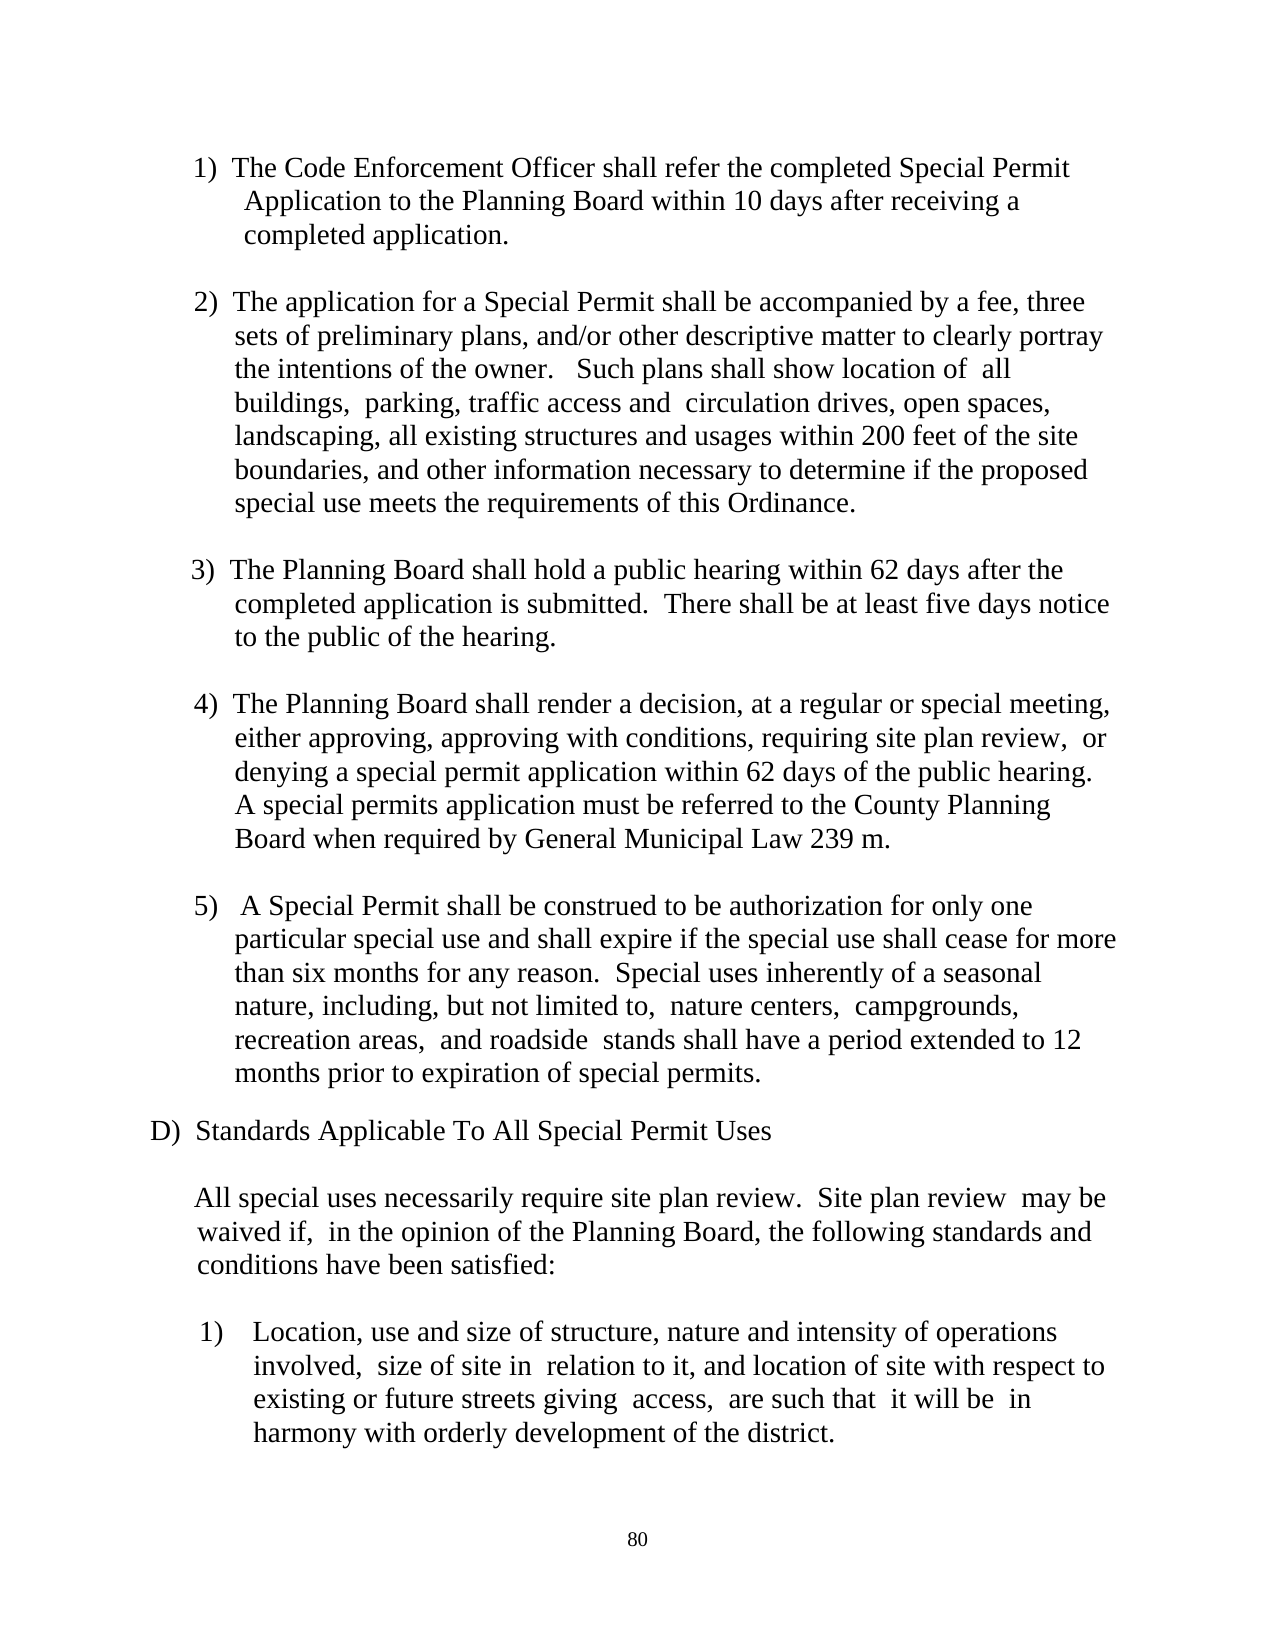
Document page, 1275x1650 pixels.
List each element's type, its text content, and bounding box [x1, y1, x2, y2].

text 4) The Planning Board shall render a decision, at a regular or special meeting, either approving, approving with conditions, requiring site plan review, or denying a special permit application within 62 days of the public hearing. A special permits application must be referred to the County Planning Board when required by General Municipal Law 239 m. [150, 687, 1125, 854]
text All special uses necessarily require site plan review. Site plan review may be waived if, in the opinion of the Planning Board, the following standards and conditions have been satisfied: [150, 1180, 1125, 1281]
text 5) A Special Permit shall be construed to be authorization for only one particular special use and shall expire if the special use shall cease for more than six months for any reason. Special uses inherently of a seasonal nature, including, but not limited to, nature centers, campgrounds, recreation areas, and roadside stands shall have a period extended to 12 months prior to expiration of special permits. [150, 888, 1125, 1089]
text D) Standards Applicable To All Special Permit Uses [150, 1113, 1125, 1147]
text 1) Location, use and size of structure, nature and intensity of operations involved, size of site in relation to it, and location of site with respect to existing or future streets giving access, are such that it will be in harmony with orderly development of the district. [141, 1314, 1125, 1449]
text 3) The Planning Board shall hold a public hearing within 62 days after the completed application is submitted. There shall be at least five days notice to the public of the hearing. [169, 552, 1125, 653]
text 2) The application for a Special Permit shall be accompanied by a fee, three sets of preliminary plans, and/or other descriptive matter to clearly portray the intentions of the owner. Such plans shall show location of all buildings, parking, traffic access and circulation drives, open spaces, landscaping, all existing structures and usages within 200 feet of the site boundaries, and other information necessary to determine if the proposed special use meets the requirements of this Ordinance. [150, 284, 1125, 519]
text 1) The Code Enforcement Officer shall refer the completed Special Permit Application to the Planning Board within 10 days after receiving a completed application. [178, 150, 1125, 251]
